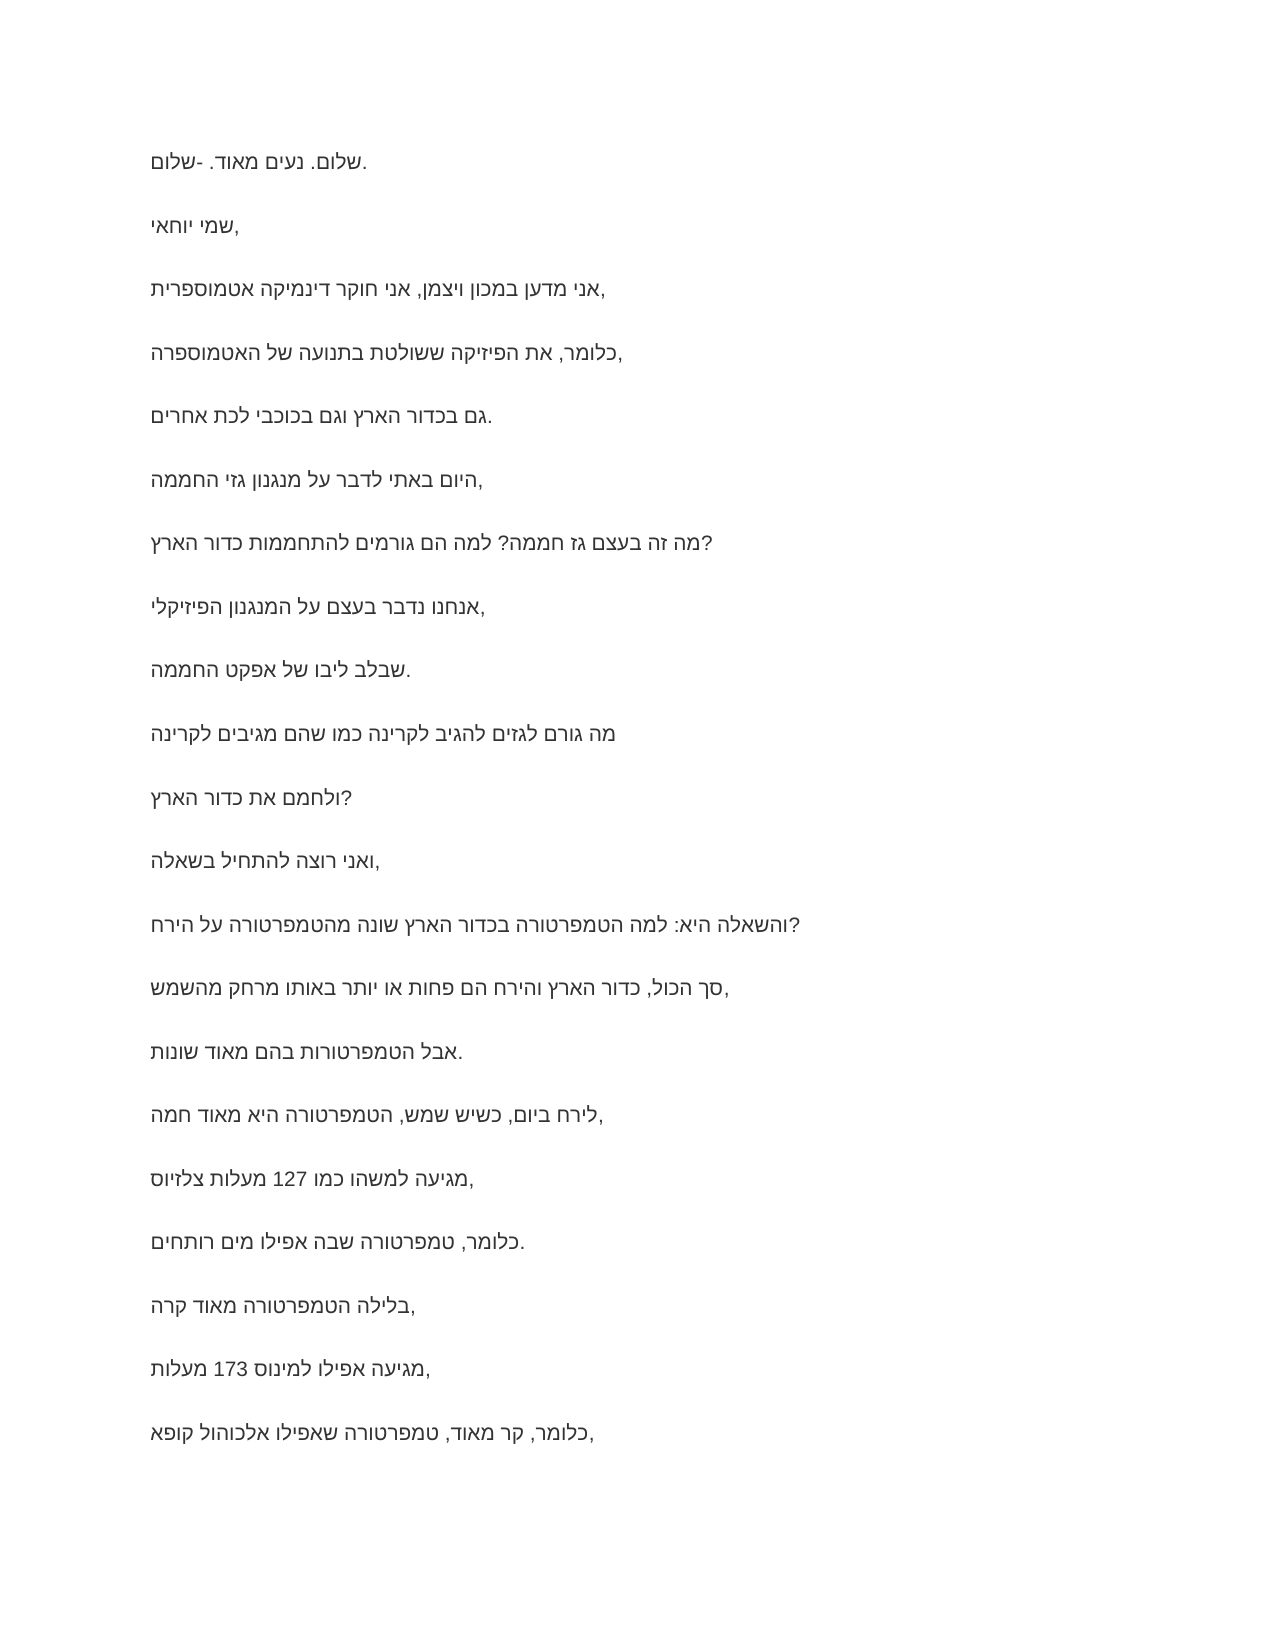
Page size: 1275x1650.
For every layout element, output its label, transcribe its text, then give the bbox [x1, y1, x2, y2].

text ואני רוצה להתחיל בשאלה, [150, 849, 1125, 873]
text סך הכול, כדור הארץ והירח הם פחות או יותר באותו מרחק מהשמש, [150, 976, 1125, 1000]
text לירח ביום, כשיש שמש, הטמפרטורה היא מאוד חמה, [150, 1103, 1125, 1127]
text בלילה הטמפרטורה מאוד קרה, [150, 1294, 1125, 1318]
text אני מדען במכון ויצמן, אני חוקר דינמיקה אטמוספרית, [150, 277, 1125, 301]
text והשאלה היא: למה הטמפרטורה בכדור הארץ שונה מהטמפרטורה על הירח? [150, 912, 1125, 936]
text מה גורם לגזים להגיב לקרינה כמו שהם מגיבים לקרינה [150, 722, 1125, 746]
text ולחמם את כדור הארץ? [150, 785, 1125, 809]
text שמי יוחאי, [150, 213, 1125, 237]
text מגיעה אפילו למינוס 173 מעלות, [150, 1357, 1125, 1381]
text גם בכדור הארץ וגם בכוכבי לכת אחרים. [150, 404, 1125, 428]
text כלומר, טמפרטורה שבה אפילו מים רותחים. [150, 1230, 1125, 1254]
text כלומר, את הפיזיקה ששולטת בתנועה של האטמוספרה, [150, 341, 1125, 364]
text היום באתי לדבר על מנגנון גזי החממה, [150, 468, 1125, 492]
text מגיעה למשהו כמו 127 מעלות צלזיוס, [150, 1167, 1125, 1191]
text שבלב ליבו של אפקט החממה. [150, 658, 1125, 682]
text אבל הטמפרטורות בהם מאוד שונות. [150, 1039, 1125, 1063]
text כלומר, קר מאוד, טמפרטורה שאפילו אלכוהול קופא, [150, 1421, 1125, 1445]
text שלום. נעים מאוד. -שלום. [150, 150, 1125, 174]
text מה זה בעצם גז חממה? למה הם גורמים להתחממות כדור הארץ? [150, 531, 1125, 555]
text אנחנו נדבר בעצם על המנגנון הפיזיקלי, [150, 595, 1125, 619]
